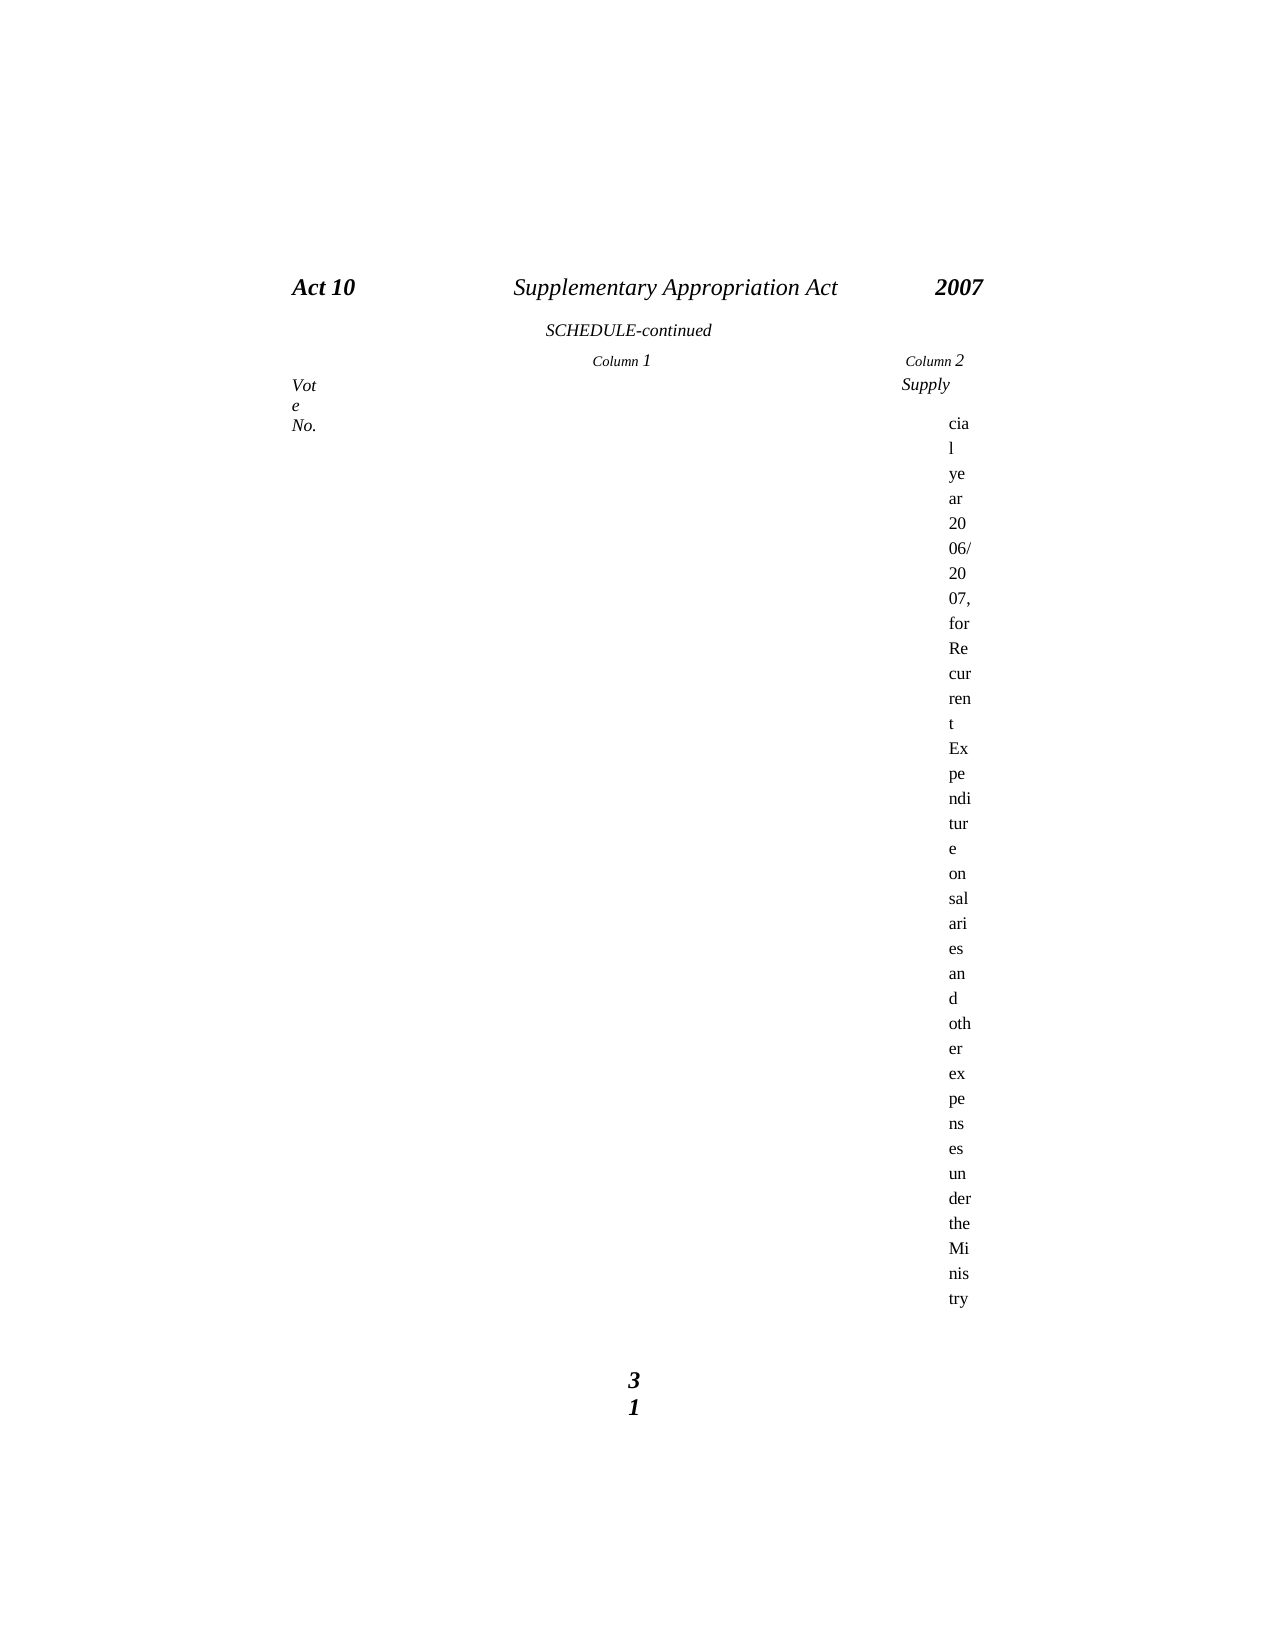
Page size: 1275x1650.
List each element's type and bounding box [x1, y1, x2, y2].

list [901, 410, 972, 1310]
